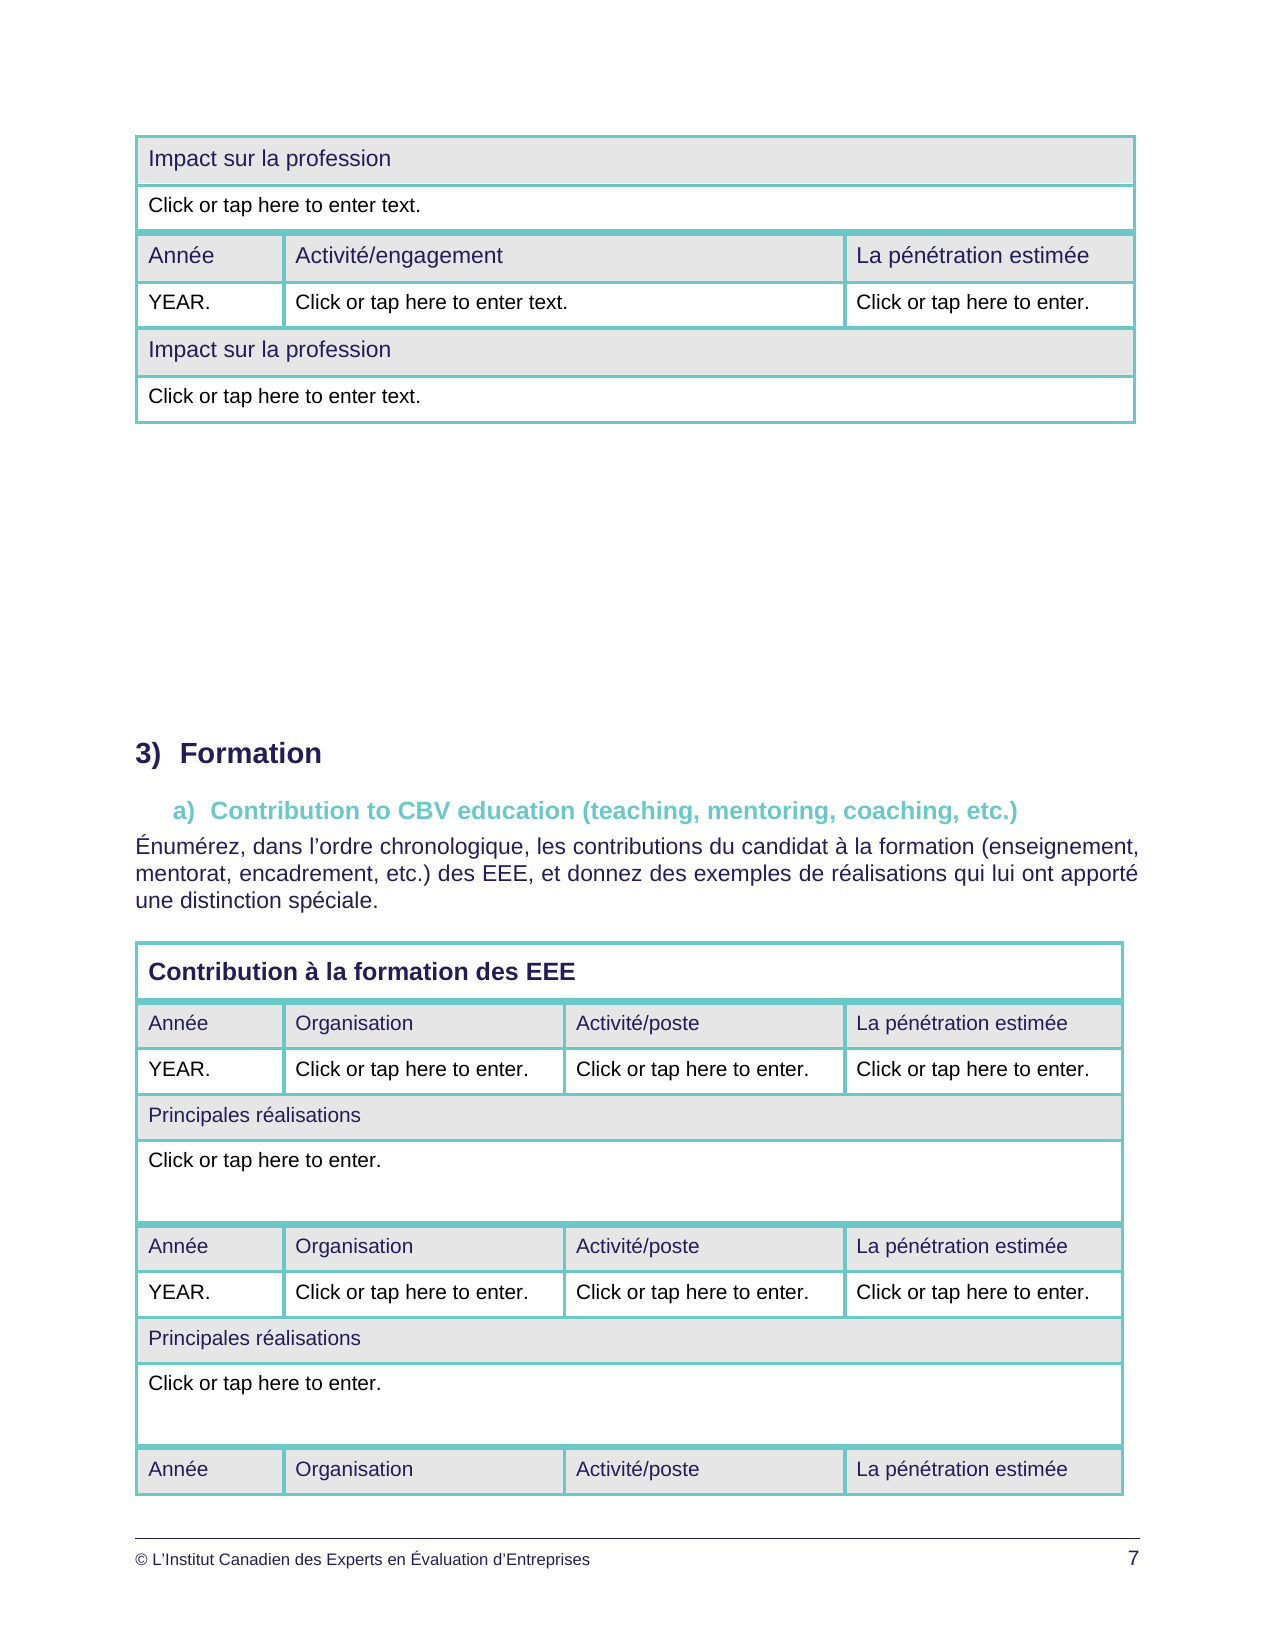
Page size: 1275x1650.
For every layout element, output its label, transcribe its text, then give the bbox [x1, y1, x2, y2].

table_cell Année [138, 1228, 282, 1270]
list Formation [135, 742, 155, 769]
table_cell [138, 187, 1133, 229]
text Énumérez, dans l’ordre chronologique, les contributions du candidat à la formation (enseignement, mentorat, encadrement, etc.) des EEE, et donnez des exemples de réalisations qui lui ont apporté une distinction spéciale. [135, 833, 1140, 914]
table_cell Activité/engagement [286, 236, 843, 281]
list Formation [155, 742, 1275, 769]
table_cell Organisation [286, 1005, 563, 1047]
table_cell Principales réalisations [138, 1096, 1121, 1139]
list Contribution to CBV education (teaching, mentoring, coaching, etc.) [173, 796, 1140, 824]
table_cell [138, 1050, 282, 1093]
table_cell La pénétration estimée [847, 1450, 1121, 1493]
table_cell [138, 1365, 1121, 1444]
table_cell [138, 378, 1133, 421]
table_cell [286, 1273, 563, 1316]
table_cell Impact sur la profession [138, 138, 1133, 183]
table_cell La pénétration estimée [847, 1228, 1121, 1270]
table_cell Principales réalisations [138, 1319, 1121, 1362]
table_cell Activité/poste [566, 1450, 843, 1493]
table_header Contribution à la formation des EEE [138, 945, 1121, 998]
table_cell [566, 1050, 843, 1093]
table_cell [847, 1050, 1121, 1093]
table_cell [138, 1273, 282, 1316]
table_cell [138, 1142, 1121, 1221]
table_cell [138, 284, 282, 326]
table_cell Activité/poste [566, 1228, 843, 1270]
table_cell Organisation [286, 1228, 563, 1270]
table_cell Activité/poste [566, 1005, 843, 1047]
table_cell [847, 284, 1133, 326]
table_cell Impact sur la profession [138, 330, 1133, 375]
table_cell [847, 1273, 1121, 1316]
table_cell Année [138, 1005, 282, 1047]
table_cell Année [138, 236, 282, 281]
table_cell La pénétration estimée [847, 1005, 1121, 1047]
table_cell [286, 284, 843, 326]
table_cell La pénétration estimée [847, 236, 1133, 281]
table_cell [286, 1050, 563, 1093]
table_cell Année [138, 1450, 282, 1493]
table_cell Organisation [286, 1450, 563, 1493]
table_cell [566, 1273, 843, 1316]
